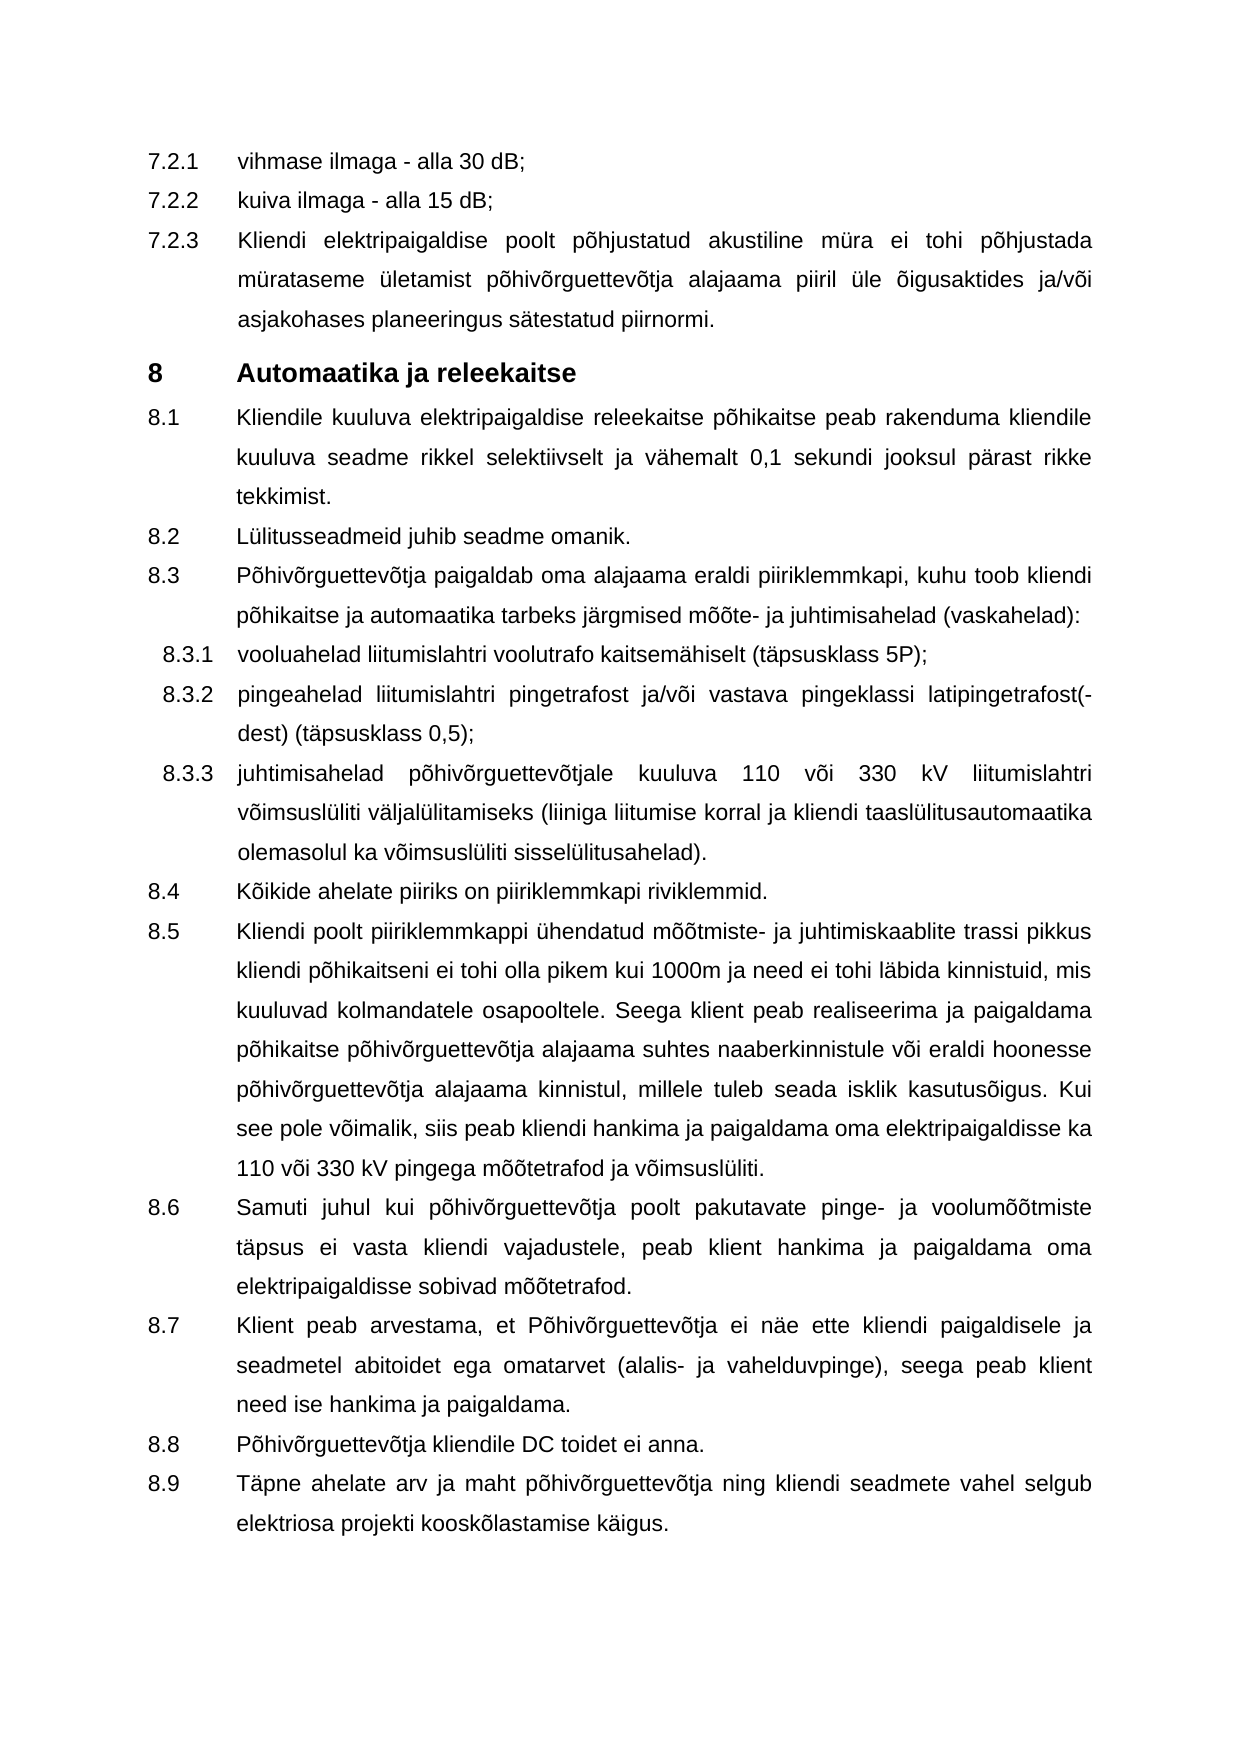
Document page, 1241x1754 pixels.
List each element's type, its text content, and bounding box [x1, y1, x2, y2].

list Põhivõrguettevõtja paigaldab oma alajaama eraldi piiriklemmkapi, kuhu toob kliendi põhikaitse ja automaatika tarbeks järgmised mõõte- ja juhtimisahelad (vaskahelad): [148, 562, 1093, 628]
list Kliendile kuuluva elektripaigaldise releekaitse põhikaitse peab rakenduma kliendile kuuluva seadme rikkel selektiivselt ja vähemalt 0,1 sekundi jooksul pärast rikke tekkimist. [148, 404, 1093, 510]
list Põhivõrguettevõtja kliendile DC toidet ei anna. [148, 1431, 1093, 1457]
list Lülitusseadmeid juhib seadme omanik. [148, 523, 1093, 549]
list Samuti juhul kui põhivõrguettevõtja poolt pakutavate pinge- ja voolumõõtmiste täpsus ei vasta kliendi vajadustele, peab klient hankima ja paigaldama oma elektripaigaldisse sobivad mõõtetrafod. [148, 1194, 1093, 1299]
list pingeahelad liitumislahtri pingetrafost ja/või vastava pingeklassi latipingetrafost(-dest) (täpsusklass 0,5); [162, 681, 1093, 747]
list Kliendi elektripaigaldise poolt põhjustatud akustiline müra ei tohi põhjustada mürataseme ületamist põhivõrguettevõtja alajaama piiril üle õigusaktides ja/või asjakohases planeeringus sätestatud piirnormi. [148, 227, 1093, 332]
list vooluahelad liitumislahtri voolutrafo kaitsemähiselt (täpsusklass 5P); [162, 641, 1093, 668]
list Klient peab arvestama, et Põhivõrguettevõtja ei näe ette kliendi paigaldisele ja seadmetel abitoidet ega omatarvet (alalis- ja vahelduvpinge), seega peab klient need ise hankima ja paigaldama. [148, 1312, 1093, 1418]
list juhtimisahelad põhivõrguettevõtjale kuuluva 110 või 330 kV liitumislahtri võimsuslüliti väljalülitamiseks (liiniga liitumise korral ja kliendi taaslülitusautomaatika olemasolul ka võimsuslüliti sisselülitusahelad). [162, 760, 1093, 865]
list Täpne ahelate arv ja maht põhivõrguettevõtja ning kliendi seadmete vahel selgub elektriosa projekti kooskõlastamise käigus. [148, 1470, 1093, 1536]
list Kliendi poolt piiriklemmkappi ühendatud mõõtmiste- ja juhtimiskaablite trassi pikkus kliendi põhikaitseni ei tohi olla pikem kui 1000m ja need ei tohi läbida kinnistuid, mis kuuluvad kolmandatele osapooltele. Seega klient peab realiseerima ja paigaldama põhikaitse põhivõrguettevõtja alajaama suhtes naaberkinnistule või eraldi hoonesse põhivõrguettevõtja alajaama kinnistul, millele tuleb seada isklik kasutusõigus. Kui see pole võimalik, siis peab kliendi hankima ja paigaldama oma elektripaigaldisse ka 110 või 330 kV pingega mõõtetrafod ja võimsuslüliti. [148, 918, 1093, 1181]
list vihmase ilmaga - alla 30 dB; [148, 148, 1093, 174]
list kuiva ilmaga - alla 15 dB; [148, 187, 1093, 213]
list Kõikide ahelate piiriks on piiriklemmkapi riviklemmid. [148, 878, 1093, 904]
subtitle Automaatika ja releekaitse [148, 357, 1093, 389]
